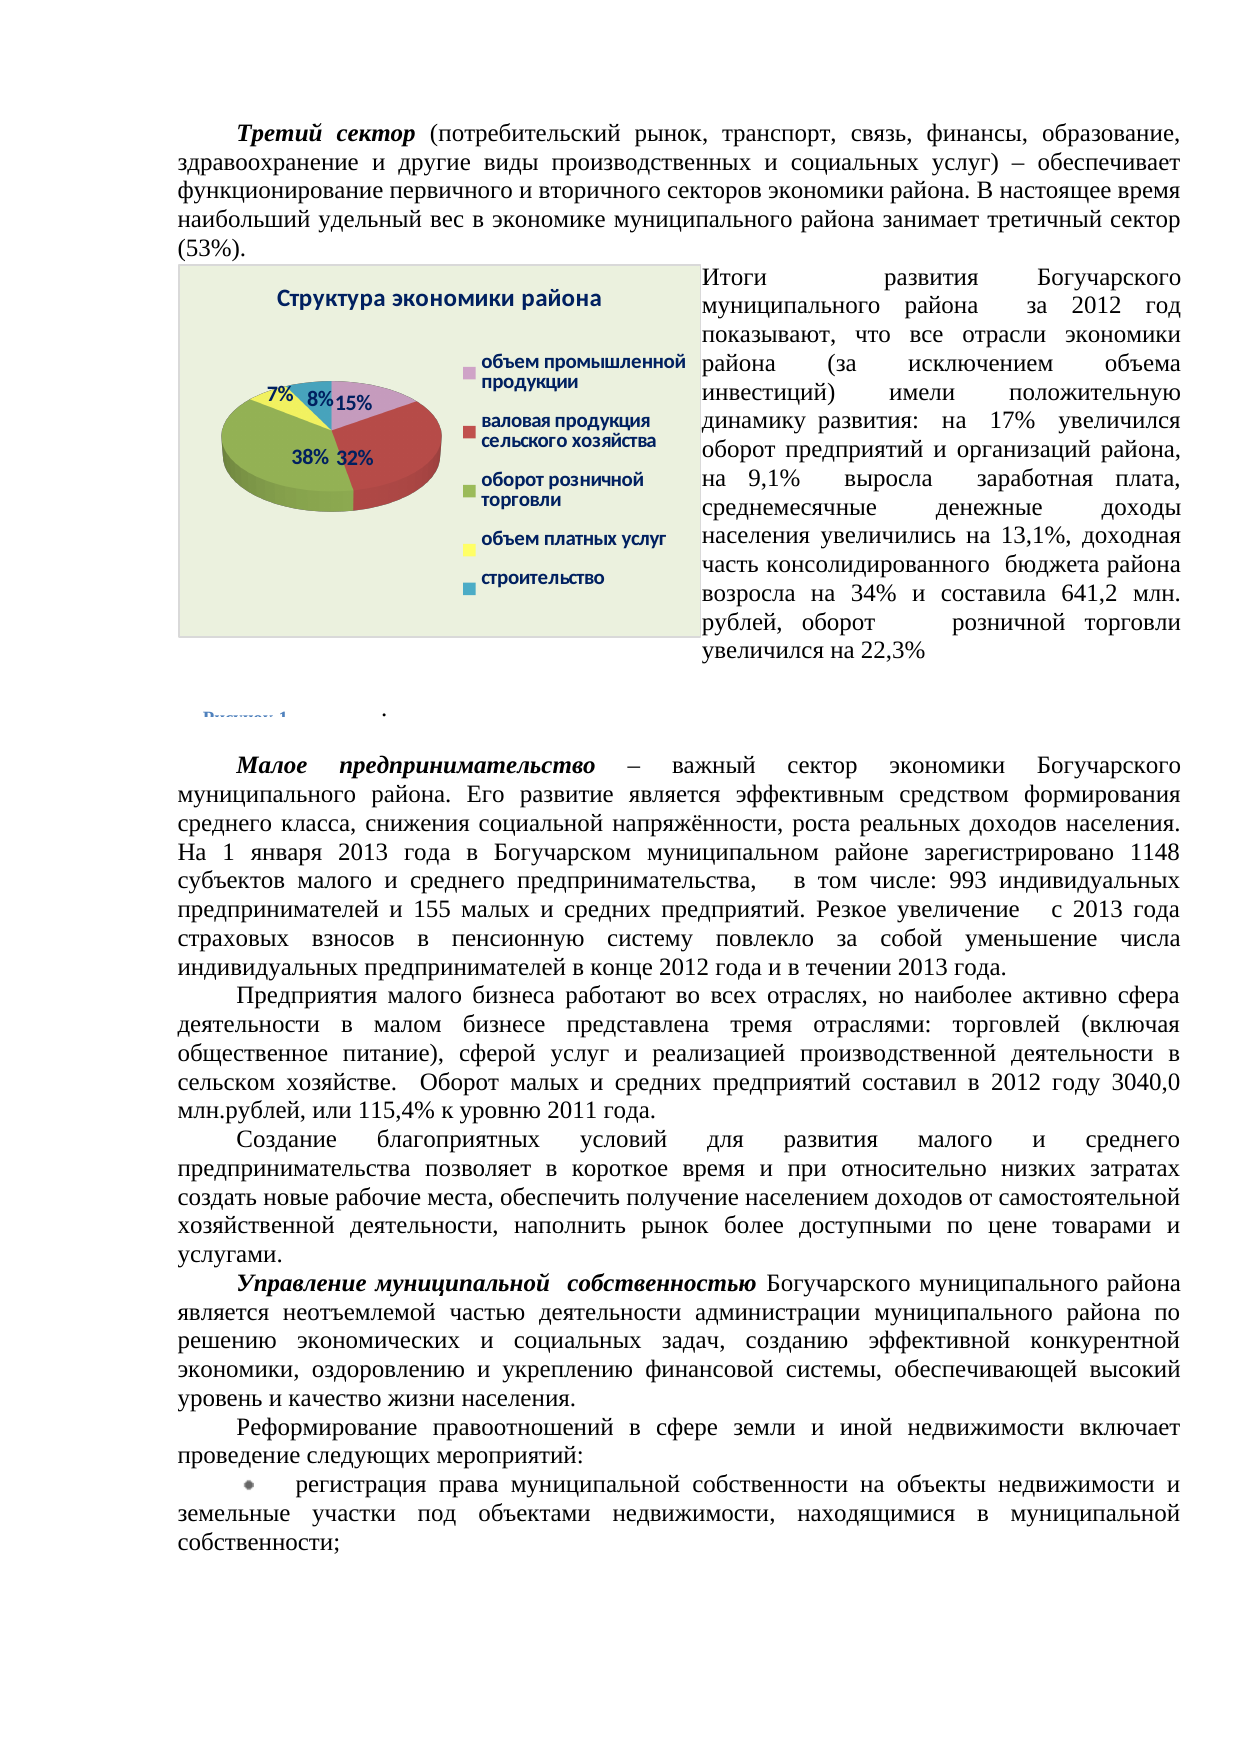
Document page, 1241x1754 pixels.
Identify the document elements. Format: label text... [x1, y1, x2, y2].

text . [177, 693, 1181, 722]
list Предприятия малого бизнеса работают во всех отраслях, но наиболее активно сфера деятельности в малом бизнесе представлена тремя отраслями: торговлей (включая общественное питание), сферой услуг и реализацией производственной деятельности в сельском хозяйстве. Оборот малых и средних предприятий составил в 2012 году 3040,0 млн.рублей, или 115,4% к уровню 2011 года. [177, 981, 1181, 1124]
list регистрация права муниципальной собственности на объекты недвижимости и земельные участки под объектами недвижимости, находящимися в муниципальной собственности; [177, 1469, 1181, 1556]
picture [237, 1476, 254, 1493]
list Реформирование правоотношений в сфере земли и иной недвижимости включает проведение следующих мероприятий: [177, 1412, 1181, 1469]
list Управление муниципальной собственностью Богучарского муниципального района является неотъемлемой частью деятельности администрации муниципального района по решению экономических и социальных задач, созданию эффективной конкурентной экономики, оздоровлению и укреплению финансовой системы, обеспечивающей высокий уровень и качество жизни населения. [177, 1268, 1181, 1412]
list Малое предпринимательство – важный сектор экономики Богучарского муниципального района. Его развитие является эффективным средством формирования среднего класса, снижения социальной напряжённости, роста реальных доходов населения. На 1 января 2013 года в Богучарском муниципальном районе зарегистрировано 1148 субъектов малого и среднего предпринимательства, в том числе: 993 индивидуальных предпринимателей и 155 малых и средних предприятий. Резкое увеличение с 2013 года страховых взносов в пенсионную систему повлекло за собой уменьшение числа индивидуальных предпринимателей в конце 2012 года и в течении 2013 года. [177, 751, 1181, 981]
text Итоги развития Богучарского муниципального района за 2012 год показывают, что все отрасли экономики района (за исключением объема инвестиций) имели положительную динамику развития: на 17% увеличился оборот предприятий и организаций района, на 9,1% выросла заработная плата, среднемесячные денежные доходы населения увеличились на 13,1%, доходная часть консолидированного бюджета района возросла на 34% и составила 641,2 млн. рублей, оборот розничной торговли увеличился на 22,3% [177, 262, 1181, 664]
text Третий сектор (потребительский рынок, транспорт, связь, финансы, образование, здравоохранение и другие виды производственных и социальных услуг) – обеспечивает функционирование первичного и вторичного секторов экономики района. В настоящее время наибольший удельный вес в экономике муниципального района занимает третичный сектор (53%). [177, 118, 1181, 262]
list Создание благоприятных условий для развития малого и среднего предпринимательства позволяет в короткое время и при относительно низких затратах создать новые рабочие места, обеспечить получение населением доходов от самостоятельной хозяйственной деятельности, наполнить рынок более доступными по цене товарами и услугами. [177, 1124, 1181, 1268]
